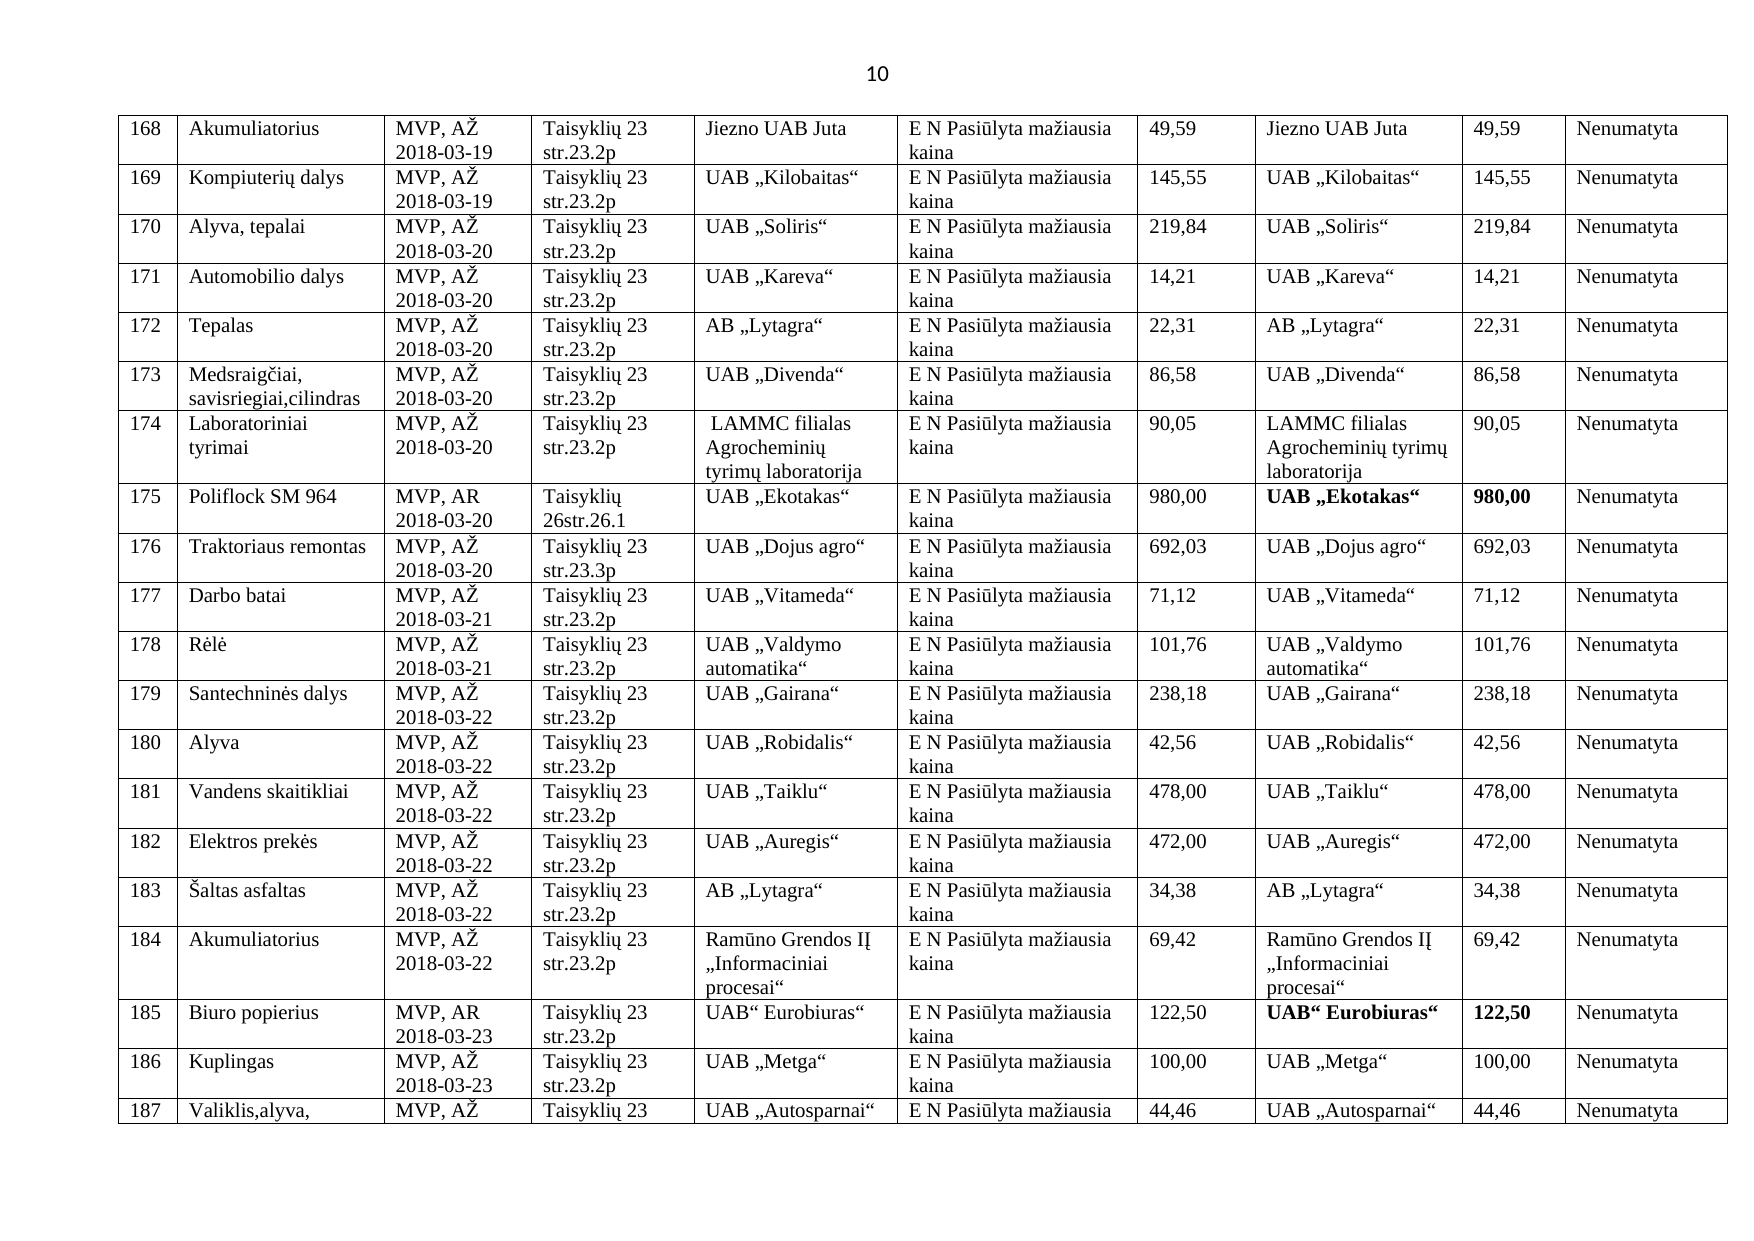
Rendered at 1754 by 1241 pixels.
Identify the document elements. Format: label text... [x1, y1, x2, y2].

table_cell 170 [119, 215, 177, 263]
table_cell 173 [119, 362, 177, 410]
table_cell Taisyklių 23 str.23.2p [532, 264, 694, 312]
table_cell Jiezno UAB Juta [1256, 116, 1462, 164]
table_cell 692,03 [1138, 534, 1255, 582]
table_cell 100,00 [1138, 1049, 1255, 1097]
table_cell MVP, AŽ 2018-03-20 [385, 534, 531, 582]
table_cell E N Pasiūlyta mažiausia kaina [898, 264, 1137, 312]
table_cell AB „Lytagra“ [1256, 878, 1462, 926]
table_cell 980,00 [1463, 484, 1565, 532]
table_cell Automobilio dalys [178, 264, 384, 312]
table_cell E N Pasiūlyta mažiausia kaina [898, 779, 1137, 827]
table_cell 478,00 [1463, 779, 1565, 827]
table_cell 86,58 [1463, 362, 1565, 410]
table_cell 980,00 [1138, 484, 1255, 532]
table_cell UAB „Soliris“ [695, 215, 897, 263]
table_cell Nenumatyta [1566, 927, 1727, 999]
table_cell MVP, AŽ 2018-03-22 [385, 829, 531, 877]
table_cell Ramūno Grendos IĮ „Informaciniai procesai“ [695, 927, 897, 999]
table_cell Taisyklių 23 str.23.2p [532, 681, 694, 729]
table_cell UAB „Valdymo automatika“ [695, 632, 897, 680]
table_cell E N Pasiūlyta mažiausia kaina [898, 632, 1137, 680]
table_cell E N Pasiūlyta mažiausia kaina [898, 484, 1137, 532]
table_cell MVP, AŽ 2018-03-19 [385, 116, 531, 164]
table_cell MVP, AŽ 2018-03-26 [385, 1099, 531, 1122]
table_cell 42,56 [1138, 730, 1255, 778]
table_cell MVP, AŽ 2018-03-20 [385, 215, 531, 263]
table_cell Nenumatyta [1566, 534, 1727, 582]
table_cell 182 [119, 829, 177, 877]
table_cell 478,00 [1138, 779, 1255, 827]
table_cell 90,05 [1463, 411, 1565, 483]
table_cell MVP, AŽ 2018-03-20 [385, 264, 531, 312]
table_cell Kuplingas [178, 1049, 384, 1097]
table_cell Nenumatyta [1566, 215, 1727, 263]
table_cell 174 [119, 411, 177, 483]
table_cell E N Pasiūlyta mažiausia kaina [898, 730, 1137, 778]
table_cell UAB „Auregis“ [1256, 829, 1462, 877]
table_cell Nenumatyta [1566, 779, 1727, 827]
table_cell Nenumatyta [1566, 1049, 1727, 1097]
table_cell UAB“ Eurobiuras“ [695, 1000, 897, 1048]
table_cell 238,18 [1138, 681, 1255, 729]
table_cell 100,00 [1463, 1049, 1565, 1097]
table_cell MVP, AŽ 2018-03-20 [385, 362, 531, 410]
table_cell 44,46 [1138, 1099, 1255, 1122]
table_cell UAB „Divenda“ [1256, 362, 1462, 410]
table_cell Akumuliatorius [178, 927, 384, 999]
table_cell Taisyklių 23 str.23.2p [532, 1000, 694, 1048]
table_cell MVP, AŽ 2018-03-22 [385, 730, 531, 778]
table_cell 692,03 [1463, 534, 1565, 582]
table_cell 44,46 [1463, 1099, 1565, 1122]
table_cell E N Pasiūlyta mažiausia kaina [898, 1049, 1137, 1097]
table_cell UAB „Metga“ [1256, 1049, 1462, 1097]
table_cell E N Pasiūlyta mažiausia kaina [898, 878, 1137, 926]
table_cell Nenumatyta [1566, 730, 1727, 778]
table_cell MVP, AŽ 2018-03-22 [385, 927, 531, 999]
table_cell E N Pasiūlyta mažiausia kaina [898, 215, 1137, 263]
table_cell Taisyklių 26str.26.1 [532, 484, 694, 532]
table_cell 219,84 [1463, 215, 1565, 263]
table_cell E N Pasiūlyta mažiausia kaina [898, 829, 1137, 877]
table_cell UAB „Dojus agro“ [695, 534, 897, 582]
table_cell 168 [119, 116, 177, 164]
table_cell UAB „Dojus agro“ [1256, 534, 1462, 582]
table_cell Nenumatyta [1566, 362, 1727, 410]
table_cell UAB „Kilobaitas“ [1256, 165, 1462, 213]
table_cell Taisyklių 23 str.23.2p [532, 313, 694, 361]
table_cell Nenumatyta [1566, 829, 1727, 877]
table_cell Elektros prekės [178, 829, 384, 877]
table_cell Ramūno Grendos IĮ „Informaciniai procesai“ [1256, 927, 1462, 999]
table_cell Taisyklių 23 str.23.2p [532, 165, 694, 213]
table_cell Taisyklių 23 str.23.2p [532, 927, 694, 999]
table_cell UAB „Robidalis“ [1256, 730, 1462, 778]
table_cell 171 [119, 264, 177, 312]
table_cell 69,42 [1463, 927, 1565, 999]
table_cell 177 [119, 583, 177, 631]
table_cell Poliflock SM 964 [178, 484, 384, 532]
table_cell Nenumatyta [1566, 484, 1727, 532]
table_cell E N Pasiūlyta mažiausia kaina [898, 313, 1137, 361]
table_cell E N Pasiūlyta mažiausia kaina [898, 411, 1137, 483]
table_cell Nenumatyta [1566, 411, 1727, 483]
table_cell UAB „Divenda“ [695, 362, 897, 410]
table_cell MVP, AŽ 2018-03-20 [385, 411, 531, 483]
table_cell Nenumatyta [1566, 313, 1727, 361]
table_cell UAB „Gairana“ [1256, 681, 1462, 729]
table_cell Kompiuterių dalys [178, 165, 384, 213]
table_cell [898, 116, 1137, 164]
table_cell AB „Lytagra“ [695, 878, 897, 926]
table_cell 49,59 [1463, 116, 1565, 164]
table_cell Laboratoriniai tyrimai [178, 411, 384, 483]
table_cell Biuro popierius [178, 1000, 384, 1048]
table_cell UAB „Ekotakas“ [695, 484, 897, 532]
table_cell 145,55 [1138, 165, 1255, 213]
table_cell 472,00 [1463, 829, 1565, 877]
table_cell 22,31 [1138, 313, 1255, 361]
table_cell UAB „Valdymo automatika“ [1256, 632, 1462, 680]
table_cell MVP, AŽ 2018-03-22 [385, 779, 531, 827]
table_cell MVP, AŽ 2018-03-20 [385, 313, 531, 361]
table_cell 185 [119, 1000, 177, 1048]
table_cell E N Pasiūlyta mažiausia kaina [898, 927, 1137, 999]
table_cell Taisyklių 23 str.23.2p [532, 878, 694, 926]
table_cell 90,05 [1138, 411, 1255, 483]
table_cell MVP, AR 2018-03-23 [385, 1000, 531, 1048]
table_cell MVP, AŽ 2018-03-21 [385, 583, 531, 631]
table_cell Nenumatyta [1566, 878, 1727, 926]
table_cell MVP, AŽ 2018-03-22 [385, 681, 531, 729]
table_cell 238,18 [1463, 681, 1565, 729]
table_cell Šaltas asfaltas [178, 878, 384, 926]
table_cell LAMMC filialas Agrocheminių tyrimų laboratorija [1256, 411, 1462, 483]
table_cell 175 [119, 484, 177, 532]
table_cell 101,76 [1463, 632, 1565, 680]
table_cell UAB „Taiklu“ [1256, 779, 1462, 827]
table_cell Taisyklių 23 str.23.2p [532, 583, 694, 631]
table_cell MVP, AR 2018-03-20 [385, 484, 531, 532]
table_cell Rėlė [178, 632, 384, 680]
table_cell Alyva, tepalai [178, 215, 384, 263]
table_cell 180 [119, 730, 177, 778]
table_cell UAB „Auregis“ [695, 829, 897, 877]
table_cell Darbo batai [178, 583, 384, 631]
table_cell 219,84 [1138, 215, 1255, 263]
table_cell UAB“ Eurobiuras“ [1256, 1000, 1462, 1048]
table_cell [898, 1099, 1137, 1122]
table_cell Taisyklių 23 str.23.2p [532, 411, 694, 483]
table_cell Nenumatyta [1566, 1099, 1727, 1122]
table_cell Taisyklių 23 str.23.2p [532, 215, 694, 263]
table_cell LAMMC filialas Agrocheminių tyrimų laboratorija [695, 411, 897, 483]
table_cell 34,38 [1138, 878, 1255, 926]
table_cell 472,00 [1138, 829, 1255, 877]
table_cell Taisyklių 23 str.23.2p [532, 362, 694, 410]
table_cell Taisyklių 23 str.23.2p [532, 632, 694, 680]
table_cell UAB „Kilobaitas“ [695, 165, 897, 213]
table_cell 34,38 [1463, 878, 1565, 926]
table_cell Taisyklių 23 str.23.2p [532, 1049, 694, 1097]
table_cell 101,76 [1138, 632, 1255, 680]
table_cell 172 [119, 313, 177, 361]
table_cell Nenumatyta [1566, 1000, 1727, 1048]
table_cell 181 [119, 779, 177, 827]
table_cell AB „Lytagra“ [1256, 313, 1462, 361]
table_cell 179 [119, 681, 177, 729]
table_cell Nenumatyta [1566, 116, 1727, 164]
table_cell MVP, AŽ 2018-03-22 [385, 878, 531, 926]
table_cell E N Pasiūlyta mažiausia kaina [898, 1000, 1137, 1048]
table_cell 145,55 [1463, 165, 1565, 213]
table_cell UAB „Gairana“ [695, 681, 897, 729]
table_cell 14,21 [1463, 264, 1565, 312]
table_cell UAB „Metga“ [695, 1049, 897, 1097]
table_cell Tepalas [178, 313, 384, 361]
table_cell UAB „Taiklu“ [695, 779, 897, 827]
table_cell E N Pasiūlyta mažiausia kaina [898, 681, 1137, 729]
table_cell E N Pasiūlyta mažiausia kaina [898, 583, 1137, 631]
table_cell MVP, AŽ 2018-03-23 [385, 1049, 531, 1097]
table_cell AB „Lytagra“ [695, 313, 897, 361]
table_cell 71,12 [1463, 583, 1565, 631]
table_cell 122,50 [1138, 1000, 1255, 1048]
table_cell Alyva [178, 730, 384, 778]
table_cell Taisyklių 23 str.23.2p [532, 730, 694, 778]
table_cell UAB „Kareva“ [1256, 264, 1462, 312]
table_cell Taisyklių 23 str.23.3p [532, 534, 694, 582]
table_cell 69,42 [1138, 927, 1255, 999]
table_cell MVP, AŽ 2018-03-19 [385, 165, 531, 213]
table_cell UAB „Autosparnai“ [1256, 1099, 1462, 1122]
table_cell Nenumatyta [1566, 583, 1727, 631]
table_cell Taisyklių 23 str.23.2p [532, 779, 694, 827]
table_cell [178, 1099, 384, 1122]
table_cell 183 [119, 878, 177, 926]
table_cell 187 [119, 1099, 177, 1122]
table_cell UAB „Vitameda“ [1256, 583, 1462, 631]
table_cell E N Pasiūlyta mažiausia kaina [898, 362, 1137, 410]
table_cell Vandens skaitikliai [178, 779, 384, 827]
table_cell 14,21 [1138, 264, 1255, 312]
table_cell 176 [119, 534, 177, 582]
table_cell E N Pasiūlyta mažiausia kaina [898, 534, 1137, 582]
table_cell 169 [119, 165, 177, 213]
table_cell 42,56 [1463, 730, 1565, 778]
table_cell UAB „Kareva“ [695, 264, 897, 312]
table_cell 49,59 [1138, 116, 1255, 164]
table_cell E N Pasiūlyta mažiausia kaina [898, 165, 1137, 213]
table_cell 122,50 [1463, 1000, 1565, 1048]
table_cell UAB „Vitameda“ [695, 583, 897, 631]
table_cell UAB „Soliris“ [1256, 215, 1462, 263]
table_cell Traktoriaus remontas [178, 534, 384, 582]
table_cell 22,31 [1463, 313, 1565, 361]
table_cell Jiezno UAB Juta [695, 116, 897, 164]
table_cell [532, 1099, 694, 1122]
table_cell Taisyklių 23 str.23.2p [532, 829, 694, 877]
table_cell UAB „Ekotakas“ [1256, 484, 1462, 532]
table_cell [532, 116, 694, 164]
table_cell 178 [119, 632, 177, 680]
table_cell Santechninės dalys [178, 681, 384, 729]
table_cell Nenumatyta [1566, 681, 1727, 729]
table_cell MVP, AŽ 2018-03-21 [385, 632, 531, 680]
table_cell UAB „Autosparnai“ [695, 1099, 897, 1122]
table_cell 186 [119, 1049, 177, 1097]
table_cell 71,12 [1138, 583, 1255, 631]
table_cell Medsraigčiai, savisriegiai,cilindras [178, 362, 384, 410]
table_cell Nenumatyta [1566, 165, 1727, 213]
table_cell 184 [119, 927, 177, 999]
table_cell Nenumatyta [1566, 632, 1727, 680]
table_cell Akumuliatorius [178, 116, 384, 164]
table_cell UAB „Robidalis“ [695, 730, 897, 778]
table_cell Nenumatyta [1566, 264, 1727, 312]
table_cell 86,58 [1138, 362, 1255, 410]
